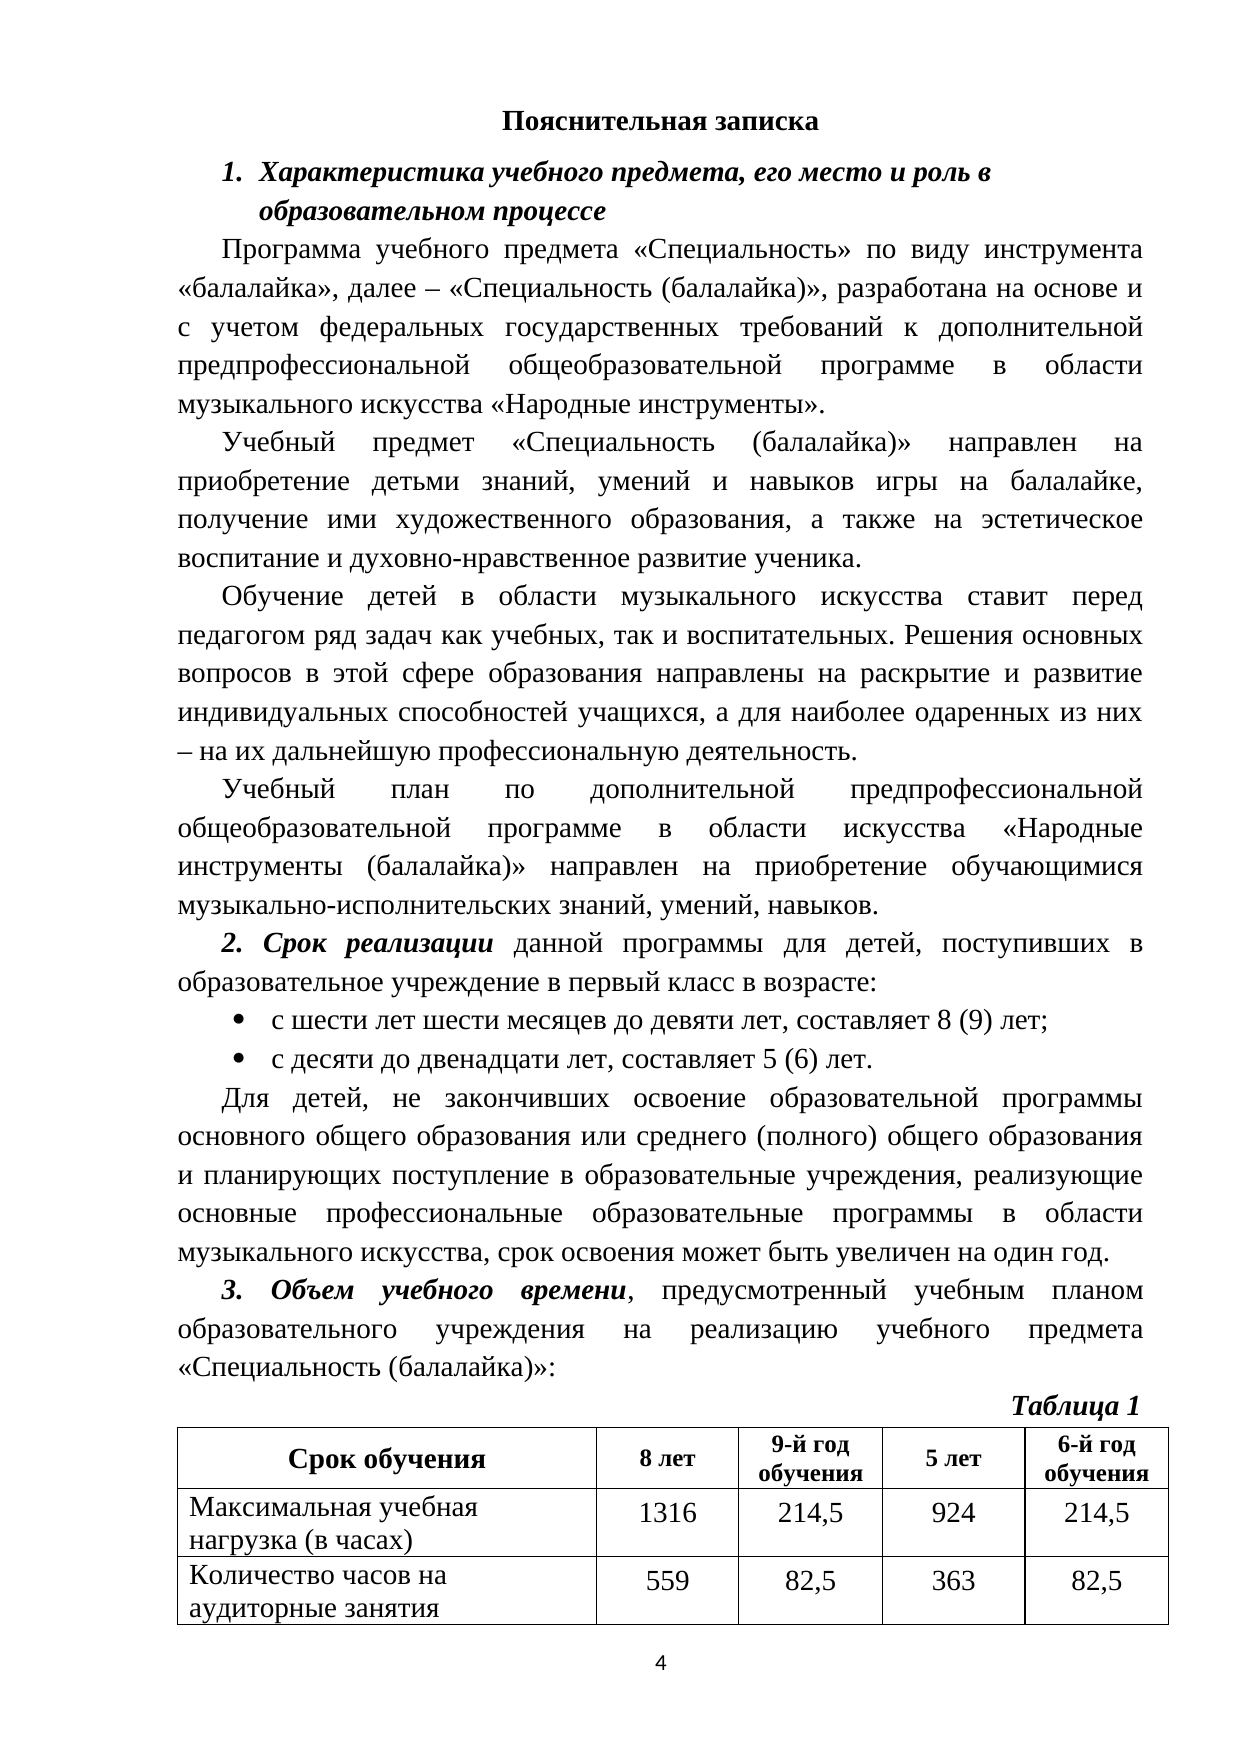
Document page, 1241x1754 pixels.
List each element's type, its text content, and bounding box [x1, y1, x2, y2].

text 3. Объем учебного времени, предусмотренный учебным планом образовательного учреждения на реализацию учебного предмета «Специальность (балалайка)»: [177, 1272, 1144, 1383]
text Программа учебного предмета «Специальность» по виду инструмента «балалайка», далее – «Специальность (балалайка)», разработана на основе и с учетом федеральных государственных требований к дополнительной предпрофессиональной общеобразовательной программе в области музыкального искусства «Народные инструменты». [177, 232, 1144, 419]
table_header 5 лет [883, 1428, 1024, 1488]
text Пояснительная записка [177, 103, 1144, 137]
table_cell 82,5 [739, 1557, 882, 1624]
text Учебный план по дополнительной предпрофессиональной общеобразовательной программе в области искусства «Народные инструменты (балалайка)» направлен на приобретение обучающимися музыкально-исполнительских знаний, умений, навыков. [177, 771, 1144, 920]
table_header Срок обучения [178, 1428, 596, 1488]
table_cell 214,5 [739, 1489, 882, 1556]
table_cell 82,5 [1026, 1557, 1168, 1624]
table_cell 559 [597, 1557, 738, 1624]
list Характеристика учебного предмета, его место и роль в образовательном процессе [221, 154, 1144, 227]
table_header 6-й год обучения [1026, 1428, 1168, 1488]
table_cell 1316 [597, 1489, 738, 1556]
text Таблица 1 [177, 1388, 1144, 1422]
text Учебный предмет «Специальность (балалайка)» направлен на приобретение детьми знаний, умений и навыков игры на балалайке, получение ими художественного образования, а также на эстетическое воспитание и духовно-нравственное развитие ученика. [177, 424, 1144, 573]
table_cell 363 [883, 1557, 1024, 1624]
table_cell 214,5 [1026, 1489, 1168, 1556]
table_header 8 лет [597, 1428, 738, 1488]
text Для детей, не закончивших освоение образовательной программы основного общего образования или среднего (полного) общего образования и планирующих поступление в образовательные учреждения, реализующие основные профессиональные образовательные программы в области музыкального искусства, срок освоения может быть увеличен на один год. [177, 1080, 1144, 1267]
list с шести лет шести месяцев до девяти лет, составляет 8 (9) лет; [233, 1002, 1144, 1036]
table_cell 924 [883, 1489, 1024, 1556]
text Обучение детей в области музыкального искусства ставит перед педагогом ряд задач как учебных, так и воспитательных. Решения основных вопросов в этой сфере образования направлены на раскрытие и развитие индивидуальных способностей учащихся, а для наиболее одаренных из них – на их дальнейшую профессиональную деятельность. [177, 578, 1144, 766]
table_cell Максимальная учебная нагрузка (в часах) [178, 1489, 596, 1556]
table_header 9-й год обучения [739, 1428, 882, 1488]
text 2. Срок реализации данной программы для детей, поступивших в образовательное учреждение в первый класс в возрасте: [177, 925, 1144, 997]
table_cell Количество часов на аудиторные занятия [178, 1557, 596, 1624]
list с десяти до двенадцати лет, составляет 5 (6) лет. [233, 1041, 1144, 1075]
